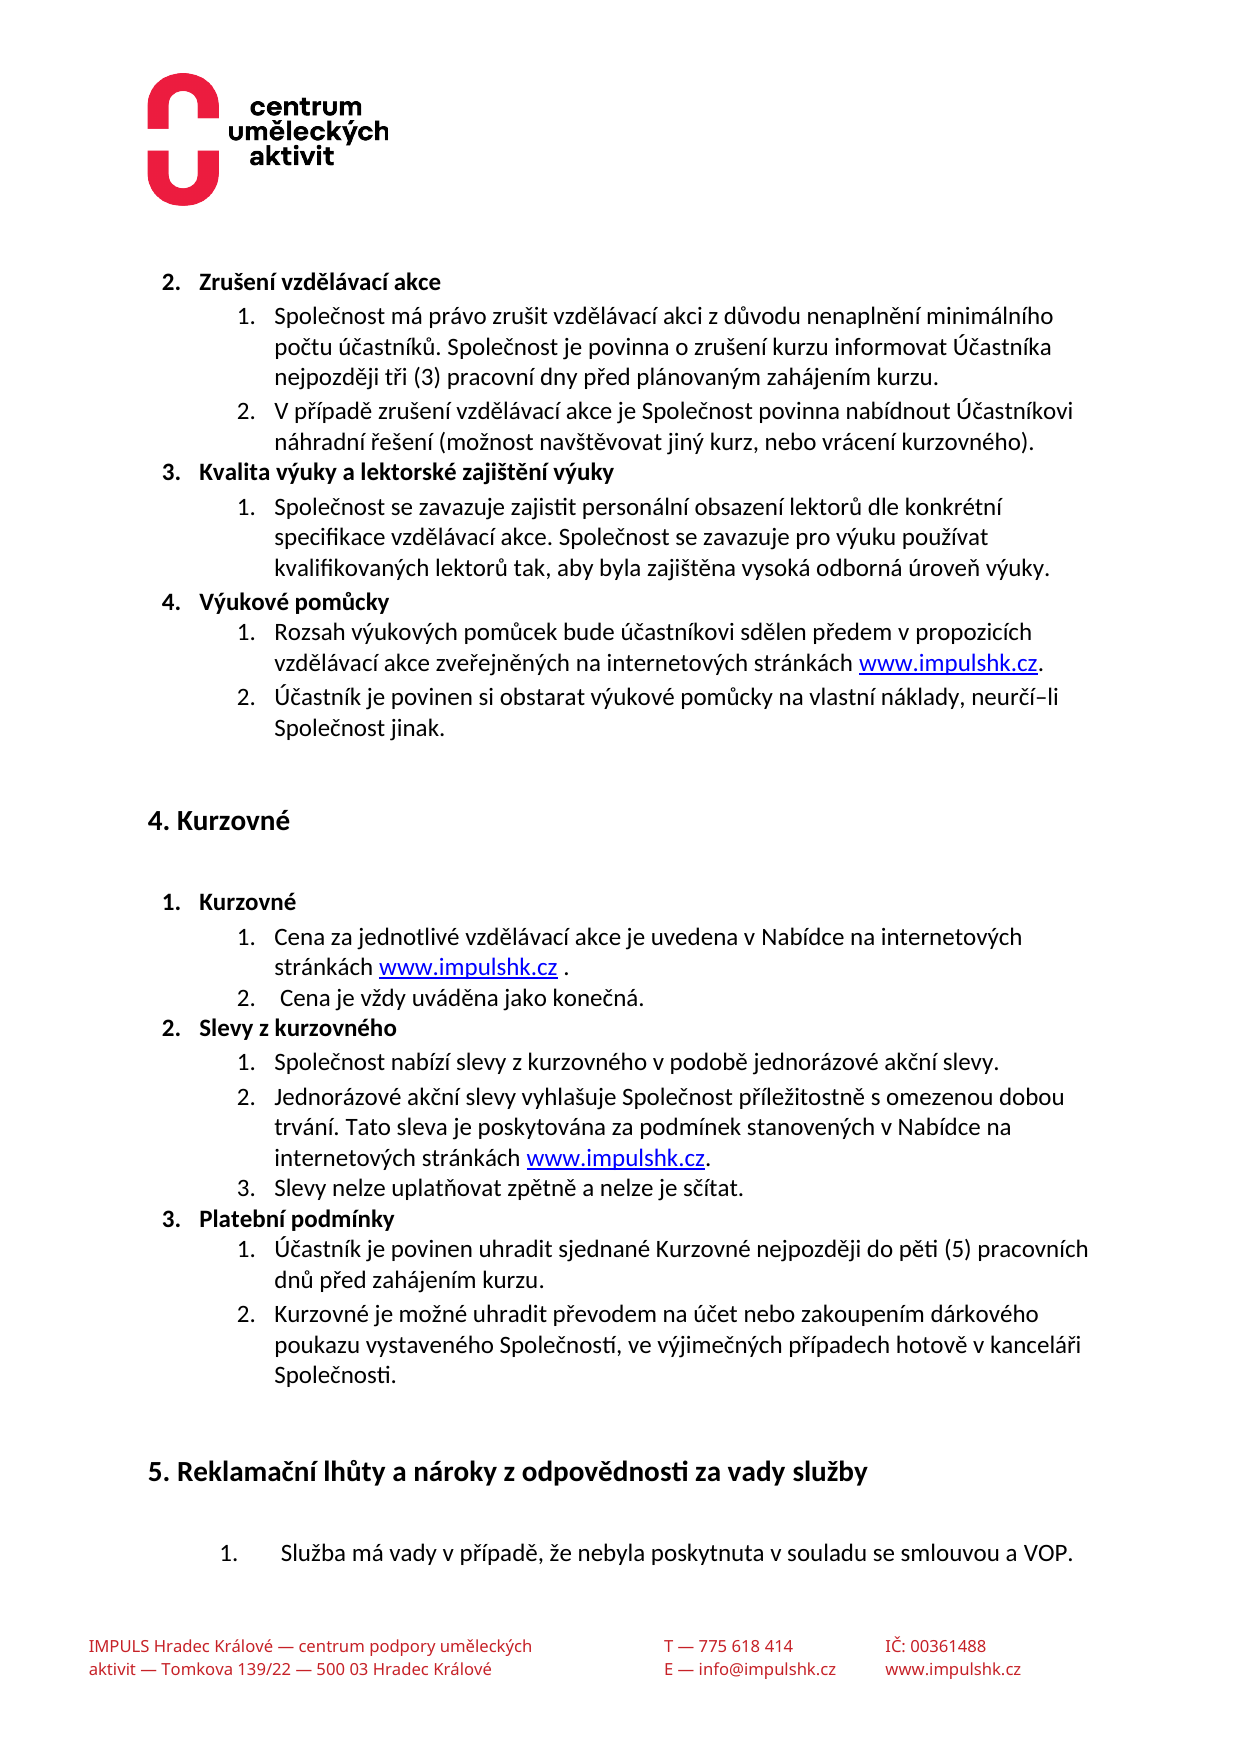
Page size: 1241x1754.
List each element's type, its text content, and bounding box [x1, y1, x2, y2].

list Slevy nelze uplatňovat zpětně a nelze je sčítat. [237, 1172, 1093, 1203]
list Jednorázové akční slevy vyhlašuje Společnost příležitostně s omezenou dobou trvání. Tato sleva je poskytována za podmínek stanovených v Nabídce na internetových stránkách www.impulshk.cz. [237, 1081, 1093, 1172]
list Společnost se zavazuje zajistit personální obsazení lektorů dle konkrétní specifikace vzdělávací akce. Společnost se zavazuje pro výuku používat kvalifikovaných lektorů tak, aby byla zajištěna vysoká odborná úroveň výuky. [237, 491, 1093, 582]
picture [147, 73, 388, 206]
list Výukové pomůcky [162, 586, 1093, 617]
list Kvalita výuky a lektorské zajištění výuky [162, 456, 1093, 487]
list Platební podmínky [162, 1203, 1093, 1233]
list V případě zrušení vzdělávací akce je Společnost povinna nabídnout Účastníkovi náhradní řešení (možnost navštěvovat jiný kurz, nebo vrácení kurzovného). [237, 395, 1093, 456]
list Slevy z kurzovného [162, 1012, 1093, 1043]
list Kurzovné [162, 886, 1093, 917]
list Společnost nabízí slevy z kurzovného v podobě jednorázové akční slevy. [237, 1047, 1093, 1077]
list Zrušení vzdělávací akce [162, 266, 1093, 296]
list Kurzovné je možné uhradit převodem na účet nebo zakoupením dárkového poukazu vystaveného Společností, ve výjimečných případech hotově v kanceláři Společnosti. [237, 1298, 1093, 1390]
list Rozsah výukových pomůcek bude účastníkovi sdělen předem v propozicích vzdělávací akce zveřejněných na internetových stránkách www.impulshk.cz. [237, 617, 1093, 678]
list Účastník je povinen si obstarat výukové pomůcky na vlastní náklady, neurčí–li Společnost jinak. [237, 681, 1093, 742]
list Služba má vady v případě, že nebyla poskytnuta v souladu se smlouvou a VOP. [219, 1538, 1093, 1568]
text 4. Kurzovné [148, 802, 1093, 838]
list Cena za jednotlivé vzdělávací akce je uvedena v Nabídce na internetových stránkách www.impulshk.cz . [237, 921, 1093, 982]
text 5. Reklamační lhůty a nároky z odpovědnosti za vady služby [148, 1453, 1093, 1489]
list Cena je vždy uváděna jako konečná. [237, 982, 1093, 1012]
list Společnost má právo zrušit vzdělávací akci z důvodu nenaplnění minimálního počtu účastníků. Společnost je povinna o zrušení kurzu informovat Účastníka nejpozději tři (3) pracovní dny před plánovaným zahájením kurzu. [237, 300, 1093, 392]
list Účastník je povinen uhradit sjednané Kurzovné nejpozději do pěti (5) pracovních dnů před zahájením kurzu. [237, 1233, 1093, 1294]
